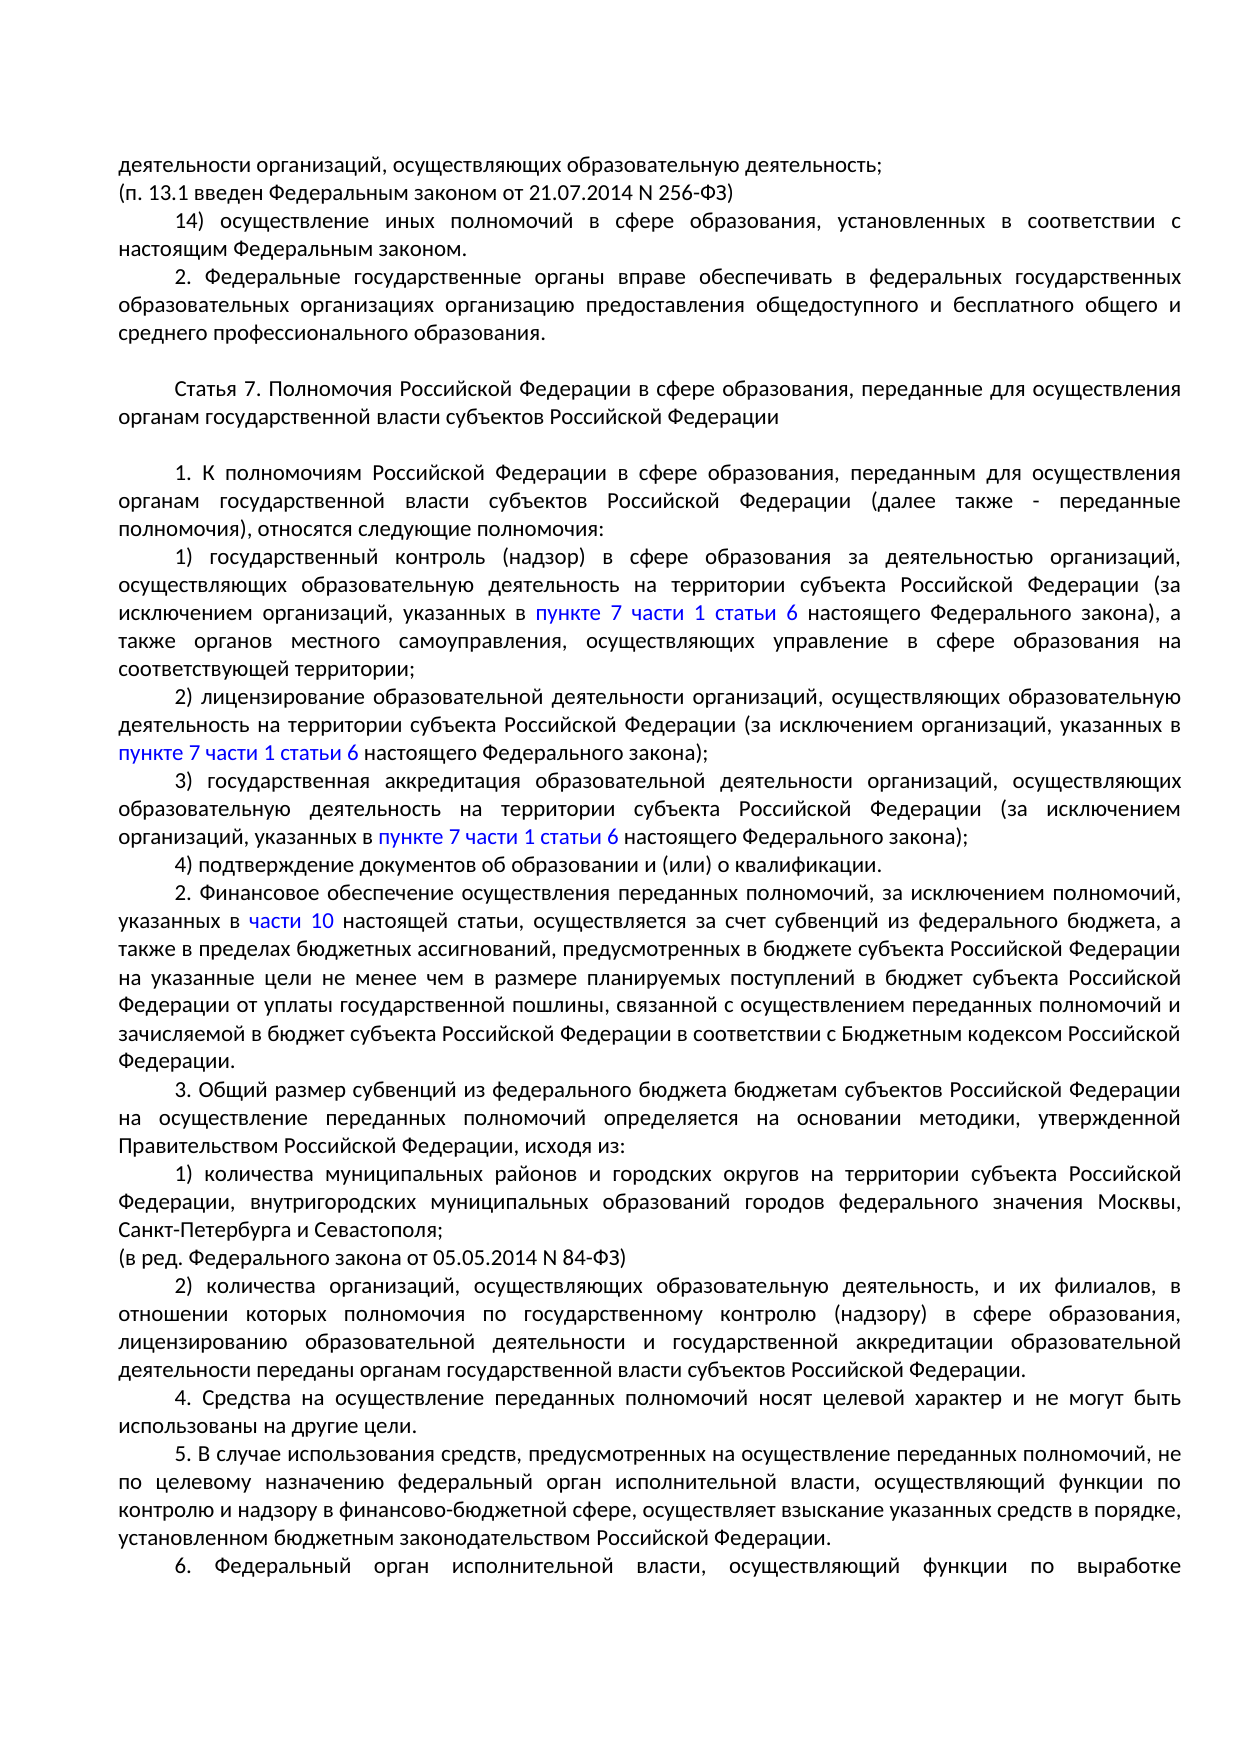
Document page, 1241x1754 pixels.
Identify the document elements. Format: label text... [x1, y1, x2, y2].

text 4) подтверждение документов об образовании и (или) о квалификации. [118, 851, 1181, 878]
text 2) лицензирование образовательной деятельности организаций, осуществляющих образовательную деятельность на территории субъекта Российской Федерации (за исключением организаций, указанных в пункте 7 части 1 статьи 6 настоящего Федерального закона); [118, 682, 1181, 766]
text 14) осуществление иных полномочий в сфере образования, установленных в соответствии с настоящим Федеральным законом. [118, 206, 1181, 262]
text Статья 7. Полномочия Российской Федерации в сфере образования, переданные для осуществления органам государственной власти субъектов Российской Федерации [118, 374, 1181, 430]
text 1) количества муниципальных районов и городских округов на территории субъекта Российской Федерации, внутригородских муниципальных образований городов федерального значения Москвы, Санкт-Петербурга и Севастополя; [118, 1159, 1181, 1243]
text 5. В случае использования средств, предусмотренных на осуществление переданных полномочий, не по целевому назначению федеральный орган исполнительной власти, осуществляющий функции по контролю и надзору в финансово-бюджетной сфере, осуществляет взыскание указанных средств в порядке, установленном бюджетным законодательством Российской Федерации. [118, 1439, 1181, 1551]
text 4. Средства на осуществление переданных полномочий носят целевой характер и не могут быть использованы на другие цели. [118, 1383, 1181, 1439]
text (п. 13.1 введен Федеральным законом от 21.07.2014 N 256-ФЗ) [118, 178, 1181, 206]
text 2) количества организаций, осуществляющих образовательную деятельность, и их филиалов, в отношении которых полномочия по государственному контролю (надзору) в сфере образования, лицензированию образовательной деятельности и государственной аккредитации образовательной деятельности переданы органам государственной власти субъектов Российской Федерации. [118, 1271, 1181, 1383]
text 3) государственная аккредитация образовательной деятельности организаций, осуществляющих образовательную деятельность на территории субъекта Российской Федерации (за исключением организаций, указанных в пункте 7 части 1 статьи 6 настоящего Федерального закона); [118, 766, 1181, 851]
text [118, 1551, 1181, 1579]
text 2. Финансовое обеспечение осуществления переданных полномочий, за исключением полномочий, указанных в части 10 настоящей статьи, осуществляется за счет субвенций из федерального бюджета, а также в пределах бюджетных ассигнований, предусмотренных в бюджете субъекта Российской Федерации на указанные цели не менее чем в размере планируемых поступлений в бюджет субъекта Российской Федерации от уплаты государственной пошлины, связанной с осуществлением переданных полномочий и зачисляемой в бюджет субъекта Российской Федерации в соответствии с Бюджетным кодексом Российской Федерации. [118, 878, 1181, 1075]
text 2. Федеральные государственные органы вправе обеспечивать в федеральных государственных образовательных организациях организацию предоставления общедоступного и бесплатного общего и среднего профессионального образования. [118, 262, 1181, 346]
text 3. Общий размер субвенций из федерального бюджета бюджетам субъектов Российской Федерации на осуществление переданных полномочий определяется на основании методики, утвержденной Правительством Российской Федерации, исходя из: [118, 1075, 1181, 1159]
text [118, 150, 1181, 178]
text 1. К полномочиям Российской Федерации в сфере образования, переданным для осуществления органам государственной власти субъектов Российской Федерации (далее также - переданные полномочия), относятся следующие полномочия: [118, 458, 1181, 542]
text 1) государственный контроль (надзор) в сфере образования за деятельностью организаций, осуществляющих образовательную деятельность на территории субъекта Российской Федерации (за исключением организаций, указанных в пункте 7 части 1 статьи 6 настоящего Федерального закона), а также органов местного самоуправления, осуществляющих управление в сфере образования на соответствующей территории; [118, 542, 1181, 682]
text (в ред. Федерального закона от 05.05.2014 N 84-ФЗ) [118, 1243, 1181, 1271]
